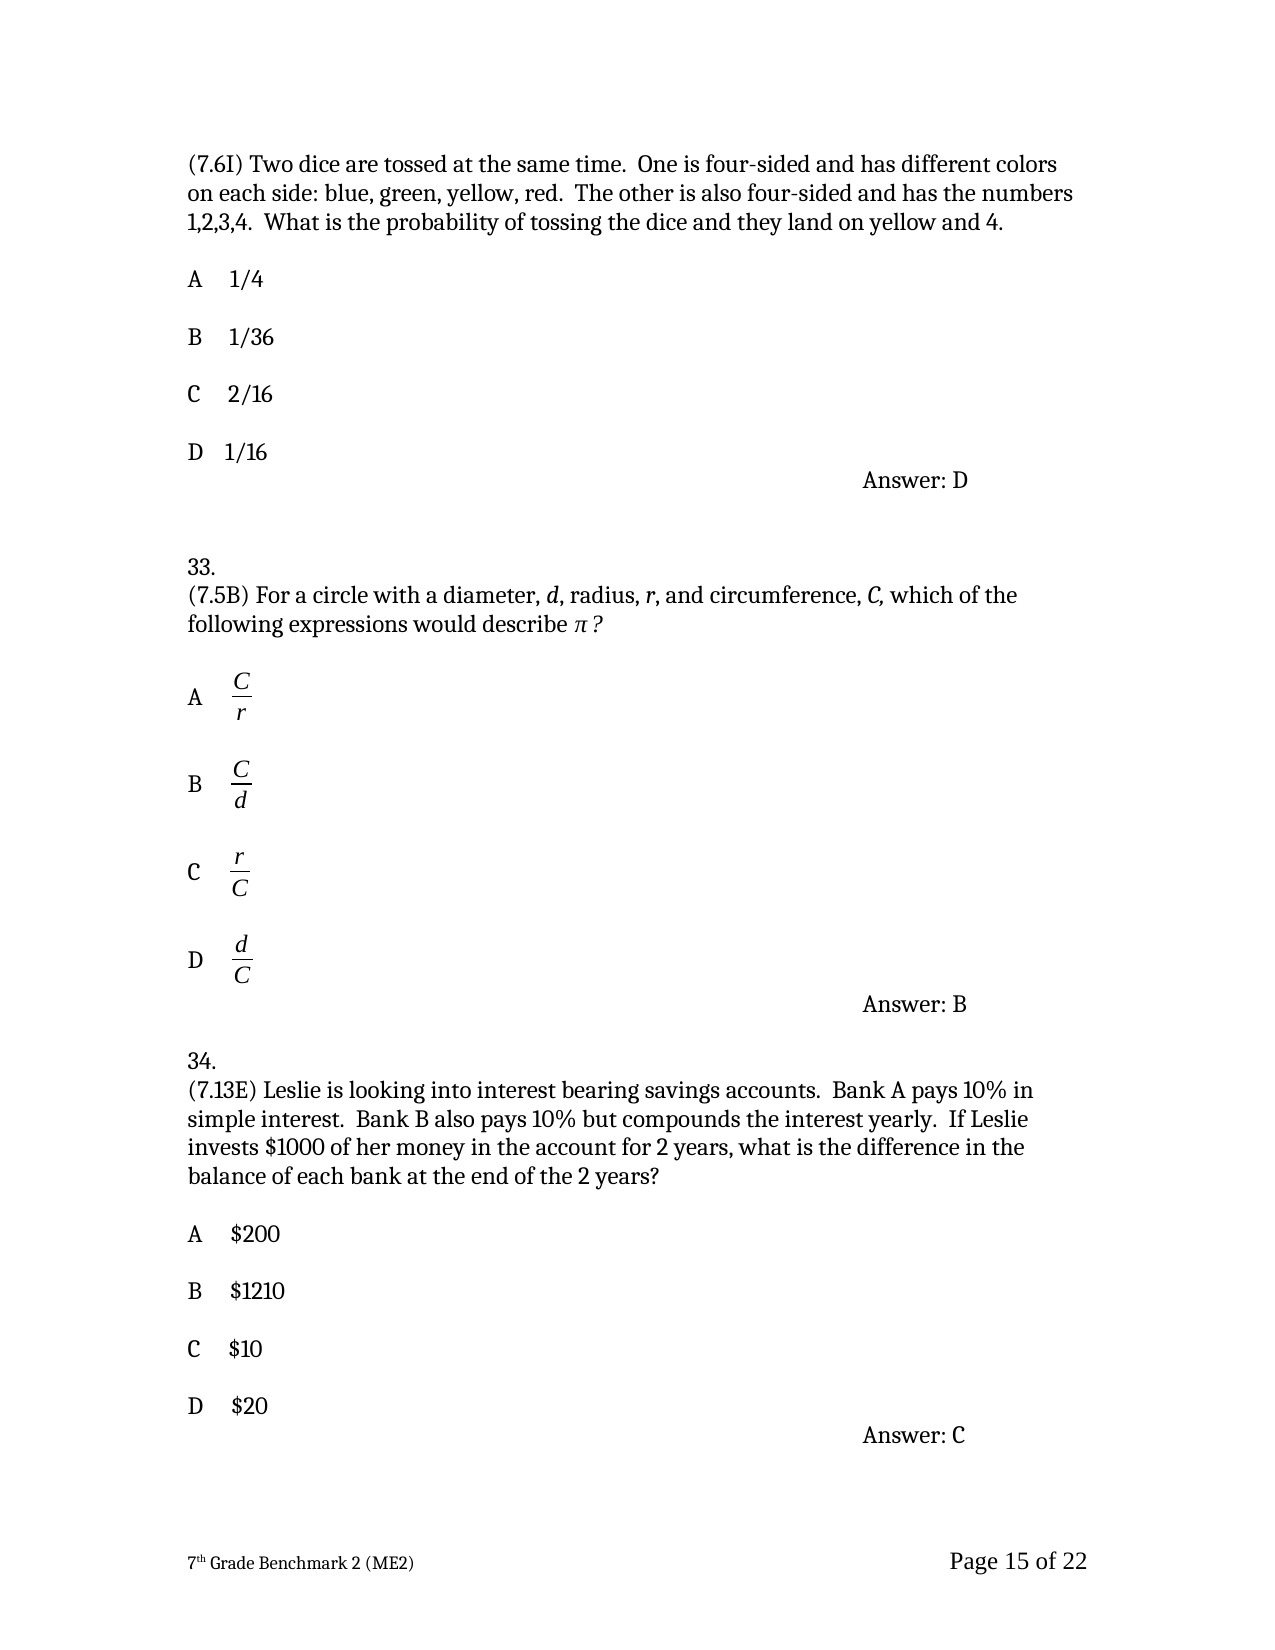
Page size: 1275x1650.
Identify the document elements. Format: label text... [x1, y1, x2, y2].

text B $1210 [187, 1277, 1087, 1306]
text C 2/16 [187, 380, 1087, 409]
text D [187, 931, 1087, 989]
text Answer: D [187, 466, 1087, 495]
text C [187, 843, 1087, 902]
text D $20 [187, 1392, 1087, 1421]
text 33. [187, 552, 1087, 581]
text 34. [187, 1047, 1087, 1076]
text A $200 [187, 1219, 1087, 1248]
text A [187, 667, 1087, 726]
text Answer: C [187, 1421, 1087, 1449]
text B [187, 755, 1087, 814]
text B 1/36 [187, 322, 1087, 351]
text (7.5B) For a circle with a diameter, d, radius, r, and circumference, C, which of the following expressions would describe [187, 581, 1087, 639]
text Answer: B [187, 989, 1087, 1018]
text C $10 [187, 1334, 1087, 1363]
text D 1/16 [187, 437, 1087, 466]
text (7.6I) Two dice are tossed at the same time. One is four-sided and has different colors on each side: blue, green, yellow, red. The other is also four-sided and has the numbers 1,2,3,4. What is the probability of tossing the dice and they land on yellow and 4. [187, 150, 1087, 236]
text A 1/4 [187, 265, 1087, 294]
text (7.13E) Leslie is looking into interest bearing savings accounts. Bank A pays 10% in simple interest. Bank B also pays 10% but compounds the interest yearly. If Leslie invests $1000 of her money in the account for 2 years, what is the difference in the balance of each bank at the end of the 2 years? [187, 1076, 1087, 1191]
